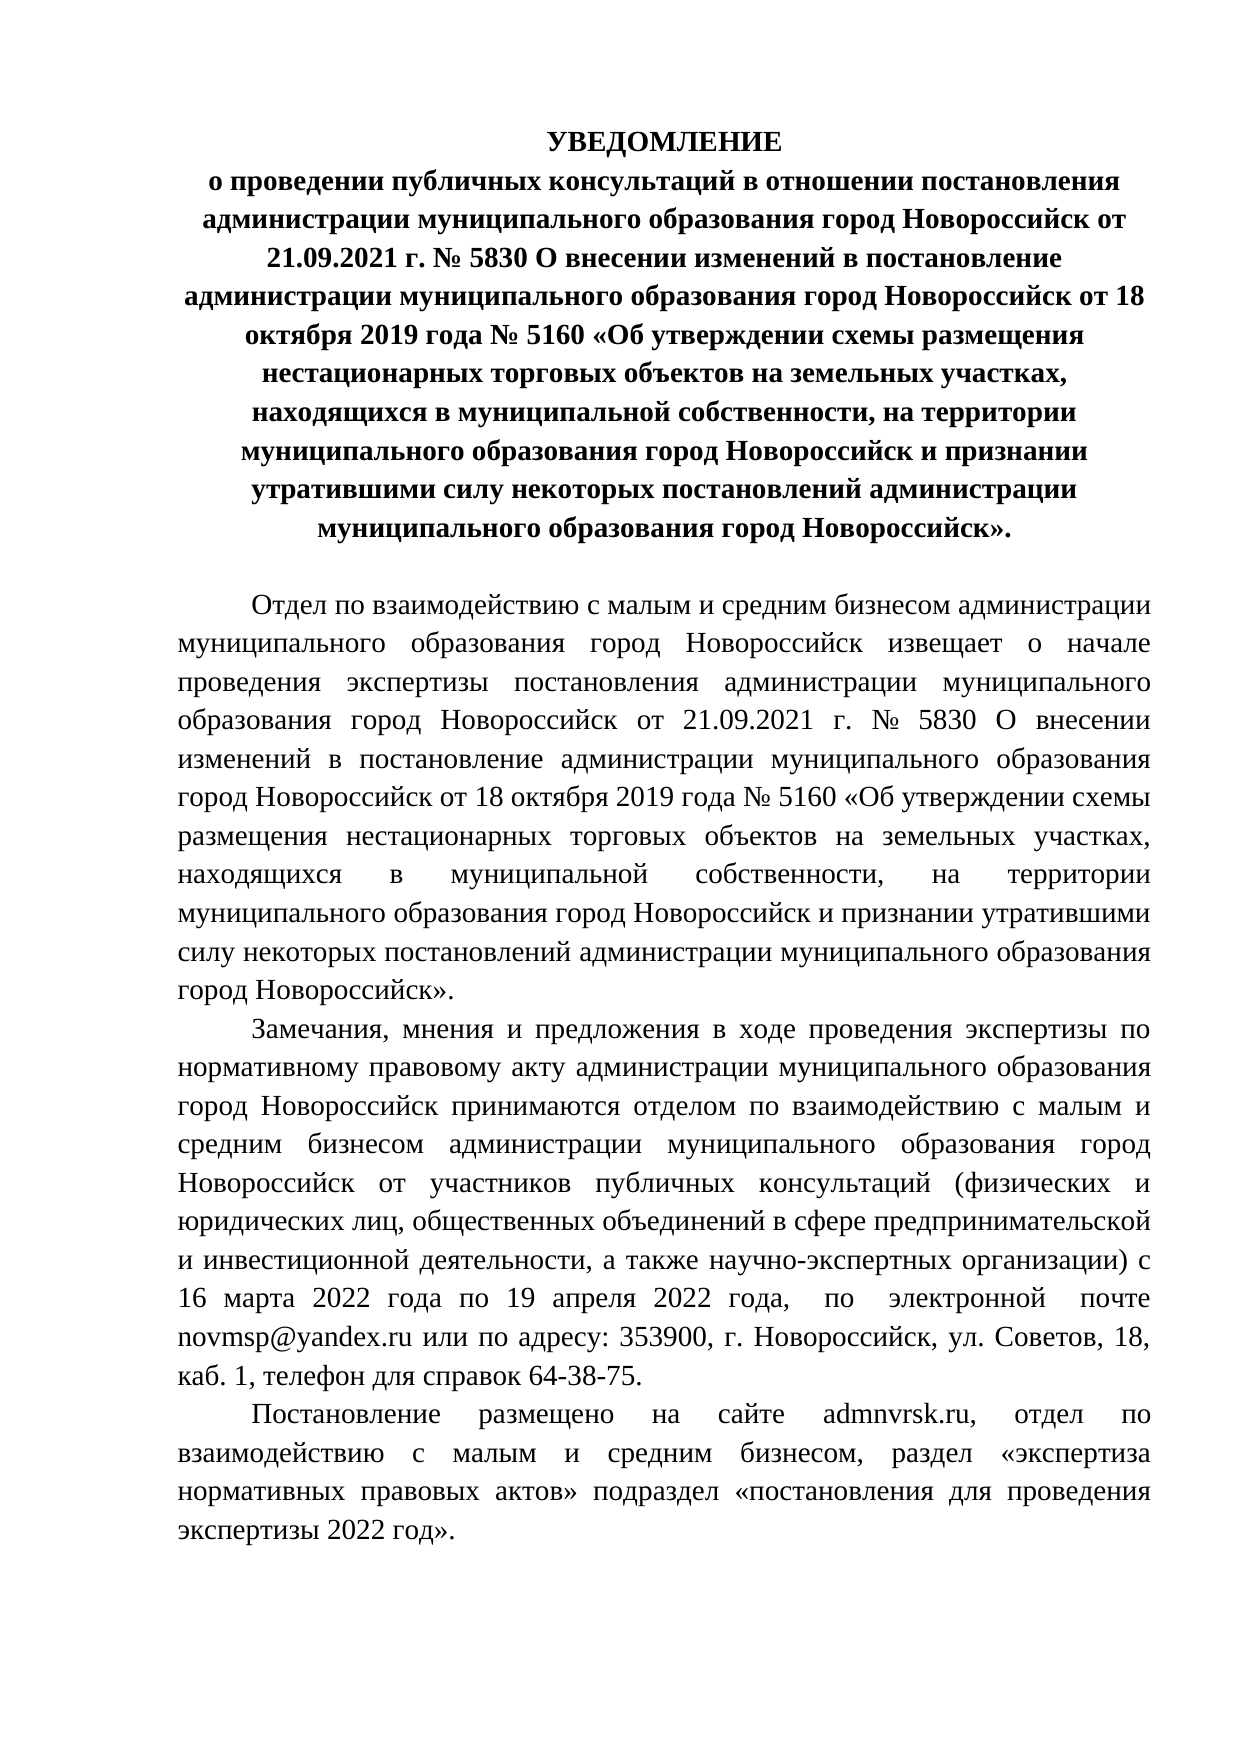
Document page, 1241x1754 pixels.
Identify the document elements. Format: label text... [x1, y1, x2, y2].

text Постановление размещено на сайте admnvrsk.ru, отдел по взаимодействию с малым и средним бизнесом, раздел «экспертиза нормативных правовых актов» подраздел «постановления для проведения экспертизы 2022 год». [177, 1396, 1152, 1545]
text Отдел по взаимодействию с малым и средним бизнесом администрации муниципального образования город Новороссийск извещает о начале проведения экспертизы постановления администрации муниципального образования город Новороссийск от 21.09.2021 г. № 5830 О внесении изменений в постановление администрации муниципального образования город Новороссийск от 18 октября 2019 года № 5160 «Об утверждении схемы размещения нестационарных торговых объектов на земельных участках, находящихся в муниципальной собственности, на территории муниципального образования город Новороссийск и признании утратившими силу некоторых постановлений администрации муниципального образования город Новороссийск». [177, 587, 1152, 1006]
text УВЕДОМЛЕНИЕ [177, 124, 1152, 158]
text Замечания, мнения и предложения в ходе проведения экспертизы по нормативному правовому акту администрации муниципального образования город Новороссийск принимаются отделом по взаимодействию с малым и средним бизнесом администрации муниципального образования город Новороссийск от участников публичных консультаций (физических и юридических лиц, общественных объединений в сфере предпринимательской и инвестиционной деятельности, а также научно-экспертных организации) с 16 марта 2022 года по 19 апреля 2022 года, по электронной почте novmsp@yandex.ru или по адресу: 353900, г. Новороссийск, ул. Советов, 18, каб. 1, телефон для справок 64-38-75. [177, 1011, 1152, 1391]
text о проведении публичных консультаций в отношении постановления администрации муниципального образования город Новороссийск от 21.09.2021 г. № 5830 О внесении изменений в постановление администрации муниципального образования город Новороссийск от 18 октября 2019 года № 5160 «Об утверждении схемы размещения нестационарных торговых объектов на земельных участках, находящихся в муниципальной собственности, на территории муниципального образования город Новороссийск и признании утратившими силу некоторых постановлений администрации муниципального образования город Новороссийск». [177, 163, 1152, 543]
